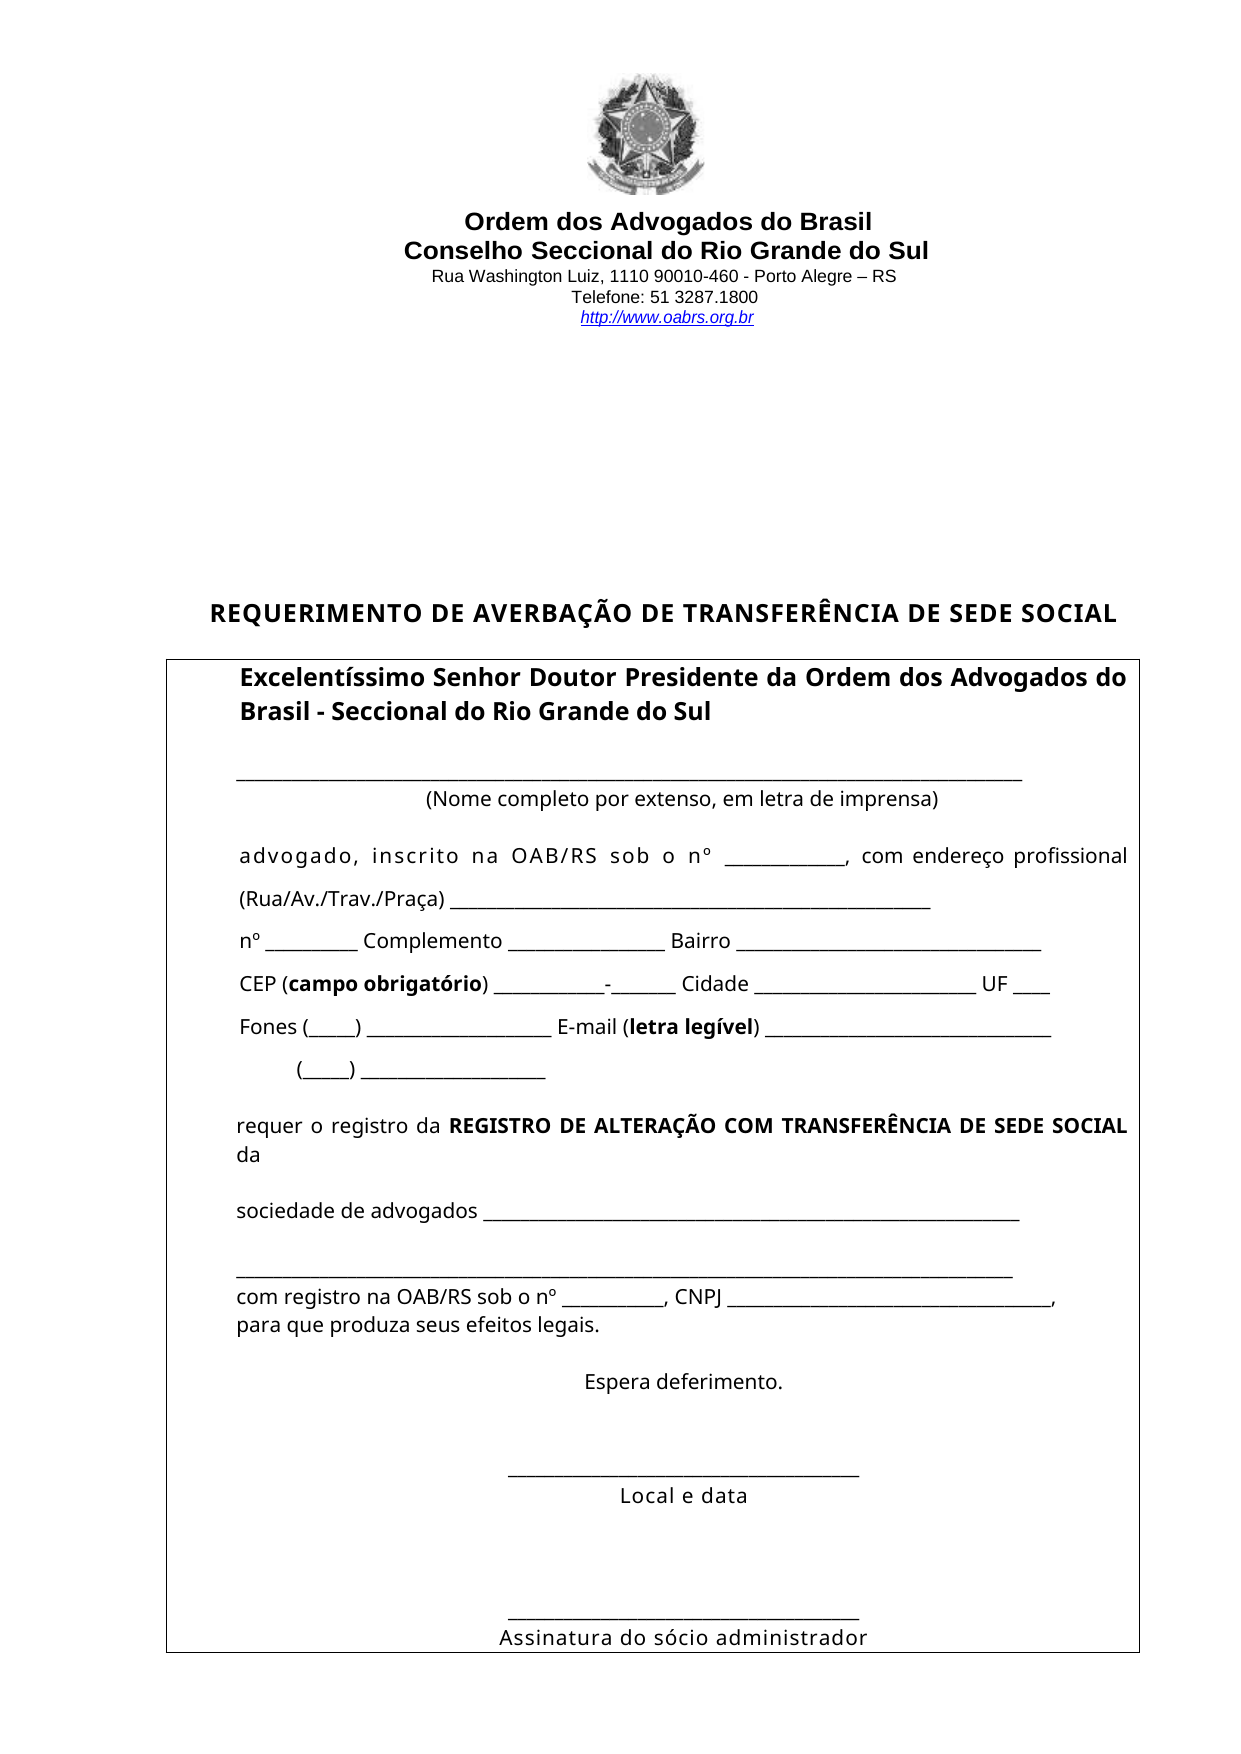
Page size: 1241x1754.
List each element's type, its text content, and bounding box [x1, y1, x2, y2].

table_header Excelentíssimo Senhor Doutor Presidente da Ordem dos Advogados do Brasil - Seccional do Rio Grande do Sul _____________________________________________________________________________________ (Nome completo por extenso, em letra de imprensa) advogado, inscrito na OAB/RS sob o nº _____________, com endereço profissional (Rua/Av./Trav./Praça) ____________________________________________________ nº __________ Complemento _________________ Bairro _________________________________ CEP (campo obrigatório) ____________-_______ Cidade ________________________ UF ____ Fones (_____) ____________________ E-mail (letra legível) _______________________________ (_____) ____________________ requer o registro da REGISTRO DE ALTERAÇÃO COM TRANSFERÊNCIA DE SEDE SOCIAL da sociedade de advogados __________________________________________________________ ____________________________________________________________________________________ com registro na OAB/RS sob o nº ___________, CNPJ ___________________________________, para que produza seus efeitos legais. Espera deferimento. ______________________________________ Local e data ______________________________________ Assinatura do sócio administrador [167, 660, 1139, 1652]
text REQUERIMENTO DE AVERBAÇÃO DE TRANSFERÊNCIA DE SEDE SOCIAL [177, 596, 1152, 630]
picture [587, 73, 705, 195]
